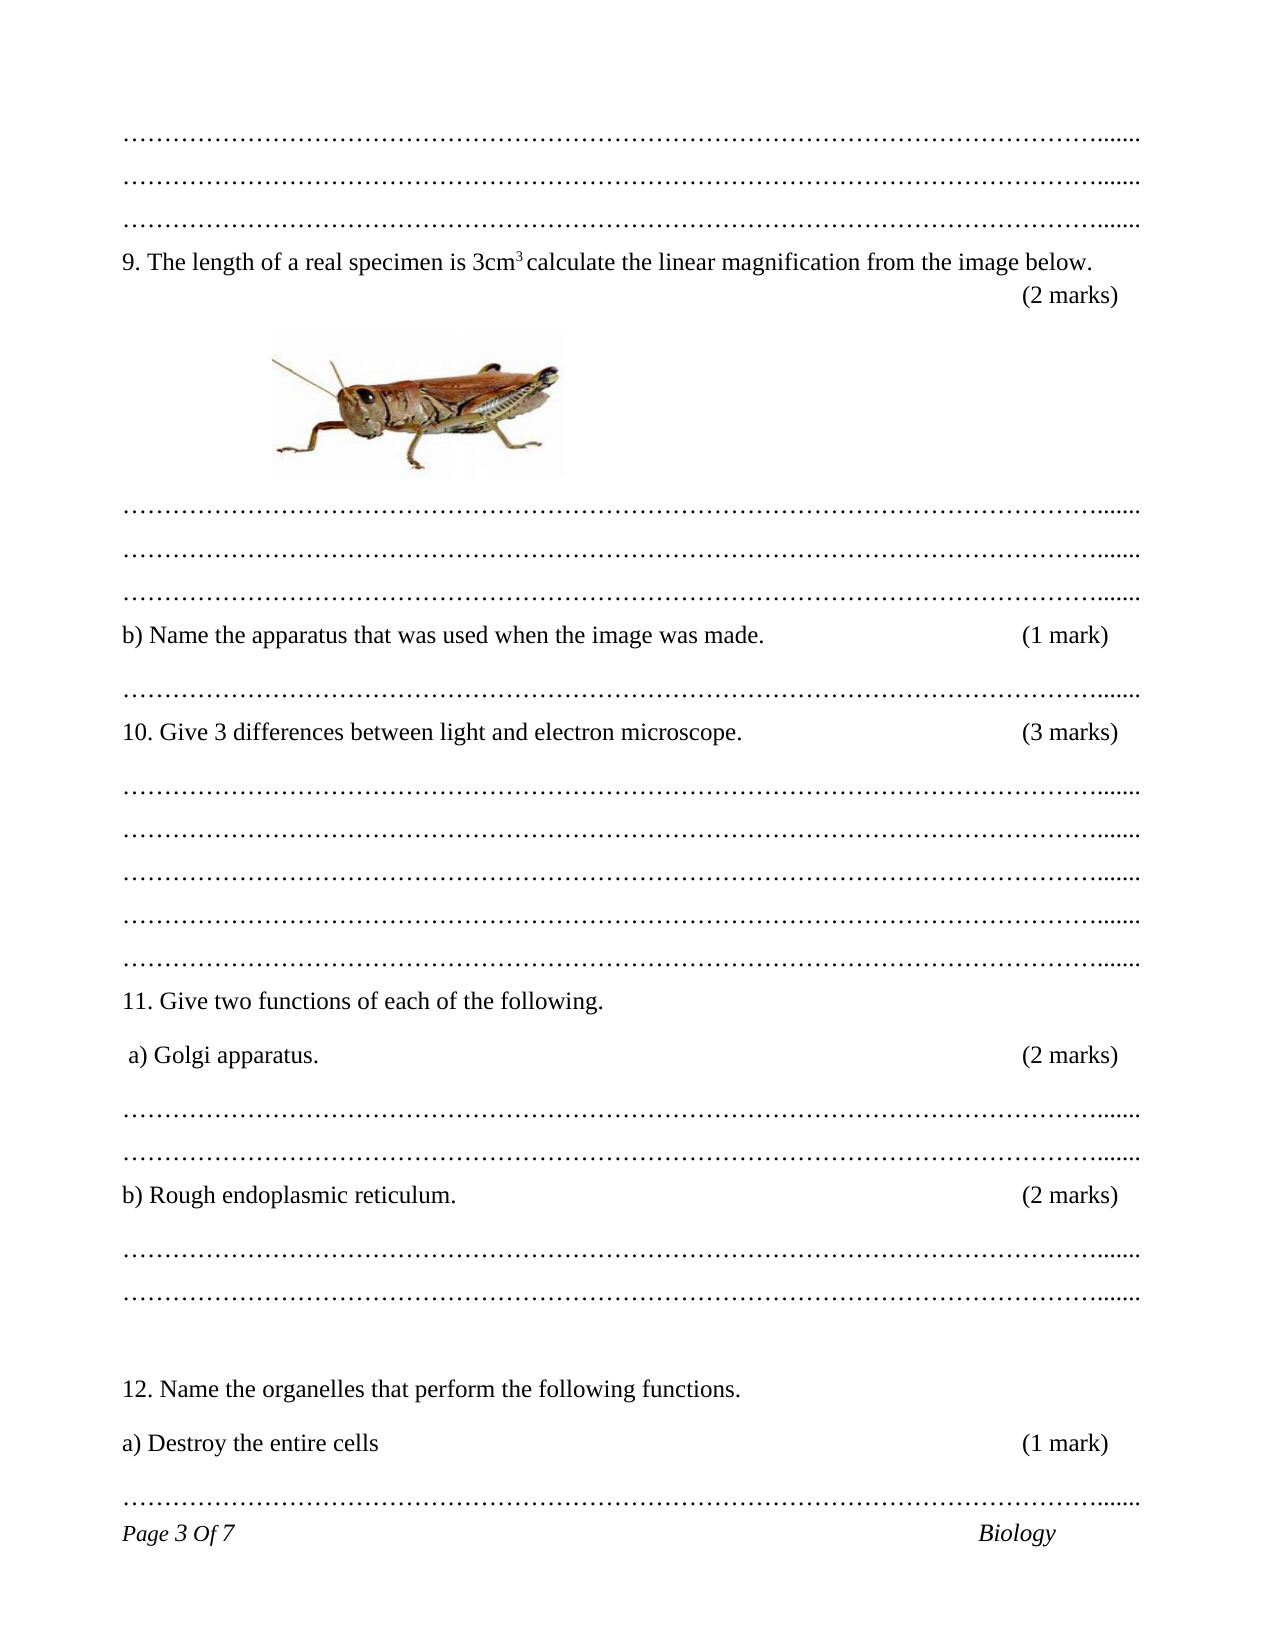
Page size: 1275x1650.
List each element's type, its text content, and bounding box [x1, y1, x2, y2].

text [122, 161, 1144, 190]
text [122, 118, 1144, 147]
text ………………………………………………………………………………………………………....... [122, 577, 1144, 606]
text ………………………………………………………………………………………………………....... [122, 814, 1144, 843]
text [122, 204, 1144, 233]
text ………………………………………………………………………………………………………....... [122, 674, 1144, 702]
text ………………………………………………………………………………………………………....... [122, 534, 1144, 562]
text a) Golgi apparatus. (2 marks) [122, 1040, 1144, 1069]
text ………………………………………………………………………………………………………....... [122, 900, 1144, 929]
text 12. Name the organelles that perform the following functions. [122, 1374, 1144, 1403]
text ………………………………………………………………………………………………………....... [122, 1094, 1144, 1123]
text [122, 1482, 1144, 1511]
text ………………………………………………………………………………………………………....... [122, 1234, 1144, 1263]
text 11. Give two functions of each of the following. [122, 986, 1144, 1015]
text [122, 1277, 1144, 1306]
text b) Rough endoplasmic reticulum. (2 marks) [122, 1180, 1144, 1209]
text 10. Give 3 differences between light and electron microscope. (3 marks) [122, 717, 1144, 746]
text b) Name the apparatus that was used when the image was made. (1 mark) [122, 620, 1144, 649]
text ………………………………………………………………………………………………………....... [122, 943, 1144, 972]
text ………………………………………………………………………………………………………....... [122, 771, 1144, 799]
text ………………………………………………………………………………………………………....... [122, 491, 1144, 519]
picture [271, 334, 564, 477]
text a) Destroy the entire cells (1 mark) [122, 1428, 1144, 1457]
text 9. The length of a real specimen is 3cm3 calculate the linear magnification from the image below. (2 marks) [122, 247, 1144, 309]
text ………………………………………………………………………………………………………....... [122, 857, 1144, 886]
text ………………………………………………………………………………………………………....... [122, 1137, 1144, 1166]
